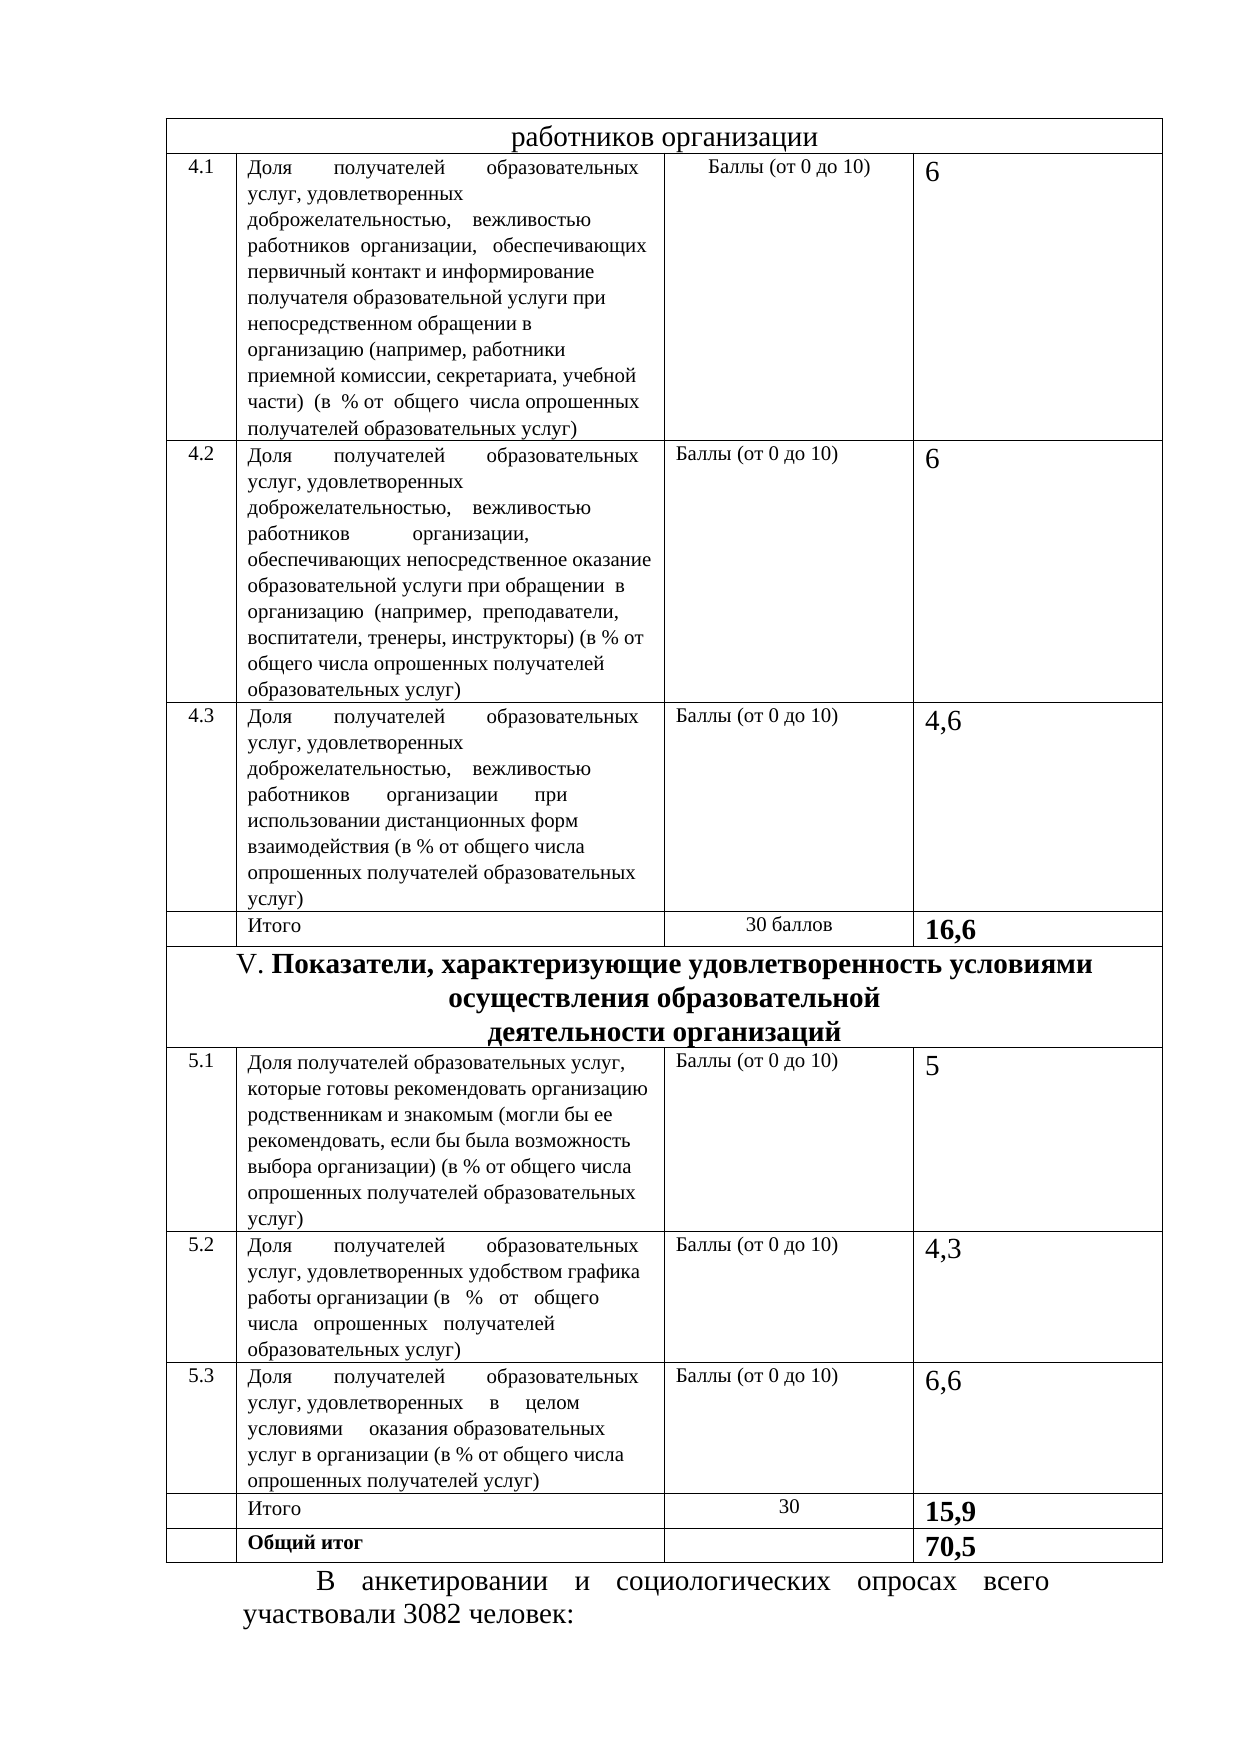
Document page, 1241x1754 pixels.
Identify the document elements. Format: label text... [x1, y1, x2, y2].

table_cell Баллы (от 0 до 10) [665, 703, 913, 911]
table_cell 15,9 [914, 1494, 1162, 1528]
table_cell [665, 1529, 913, 1562]
table_cell Баллы (от 0 до 10) [665, 1048, 913, 1231]
table_cell Баллы (от 0 до 10) [665, 1363, 913, 1493]
table_cell 16,6 [914, 912, 1162, 946]
table_cell [167, 1494, 236, 1528]
table_cell 30 [665, 1494, 913, 1528]
table_cell 6 [914, 154, 1162, 440]
table_cell 4.3 [167, 703, 236, 911]
table_cell [167, 912, 236, 946]
table_cell Доля получателей образовательных услуг, которые готовы рекомендовать организацию родственникам и знакомым (могли бы ее рекомендовать, если бы была возможность выбора организации) (в % от общего числа опрошенных получателей образовательных услуг) [237, 1048, 664, 1231]
table_cell Баллы (от 0 до 10) [665, 1232, 913, 1362]
table_cell Доля получателей образовательных услуг, удовлетворенных удобством графика работы организации (в % от общего числа опрошенных получателей образовательных услуг) [237, 1232, 664, 1362]
table_cell 4,6 [914, 703, 1162, 911]
text В анкетировании и социологических опросах всего участвовали 3082 человек: [243, 1563, 1050, 1630]
table_cell Доля получателей образовательных услуг, удовлетворенных в целом условиями оказания образовательных услуг в организации (в % от общего числа опрошенных получателей услуг) [237, 1363, 664, 1493]
table_cell Баллы (от 0 до 10) [665, 154, 913, 440]
table_cell 70,5 [914, 1529, 1162, 1562]
table_cell V. Показатели, характеризующие удовлетворенность условиями осуществления образовательной деятельности организаций [167, 947, 1162, 1047]
table_cell 6,6 [914, 1363, 1162, 1493]
table_cell Итого [237, 1494, 664, 1528]
table_cell Доля получателей образовательных услуг, удовлетворенных доброжелательностью, вежливостью работников организации при использовании дистанционных форм взаимодействия (в % от общего числа опрошенных получателей образовательных услуг) [237, 703, 664, 911]
table_cell 5 [914, 1048, 1162, 1231]
table_cell 30 баллов [665, 912, 913, 946]
table_cell 4.1 [167, 154, 236, 440]
table_cell 4.2 [167, 441, 236, 702]
table_cell Общий итог [237, 1529, 664, 1562]
table_cell 5.2 [167, 1232, 236, 1362]
table_cell [167, 1529, 236, 1562]
table_cell Баллы (от 0 до 10) [665, 441, 913, 702]
table_cell Итого [237, 912, 664, 946]
table_cell 4,3 [914, 1232, 1162, 1362]
table_cell 5.1 [167, 1048, 236, 1231]
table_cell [167, 119, 1162, 153]
table_cell 6 [914, 441, 1162, 702]
table_cell 5.3 [167, 1363, 236, 1493]
table_cell Доля получателей образовательных услуг, удовлетворенных доброжелательностью, вежливостью работников организации, обеспечивающих первичный контакт и информирование получателя образовательной услуги при непосредственном обращении в организацию (например, работники приемной комиссии, секретариата, учебной части) (в % от общего числа опрошенных получателей образовательных услуг) [237, 154, 664, 440]
table_cell Доля получателей образовательных услуг, удовлетворенных доброжелательностью, вежливостью работников организации, обеспечивающих непосредственное оказание образовательной услуги при обращении в организацию (например, преподаватели, воспитатели, тренеры, инструкторы) (в % от общего числа опрошенных получателей образовательных услуг) [237, 441, 664, 702]
